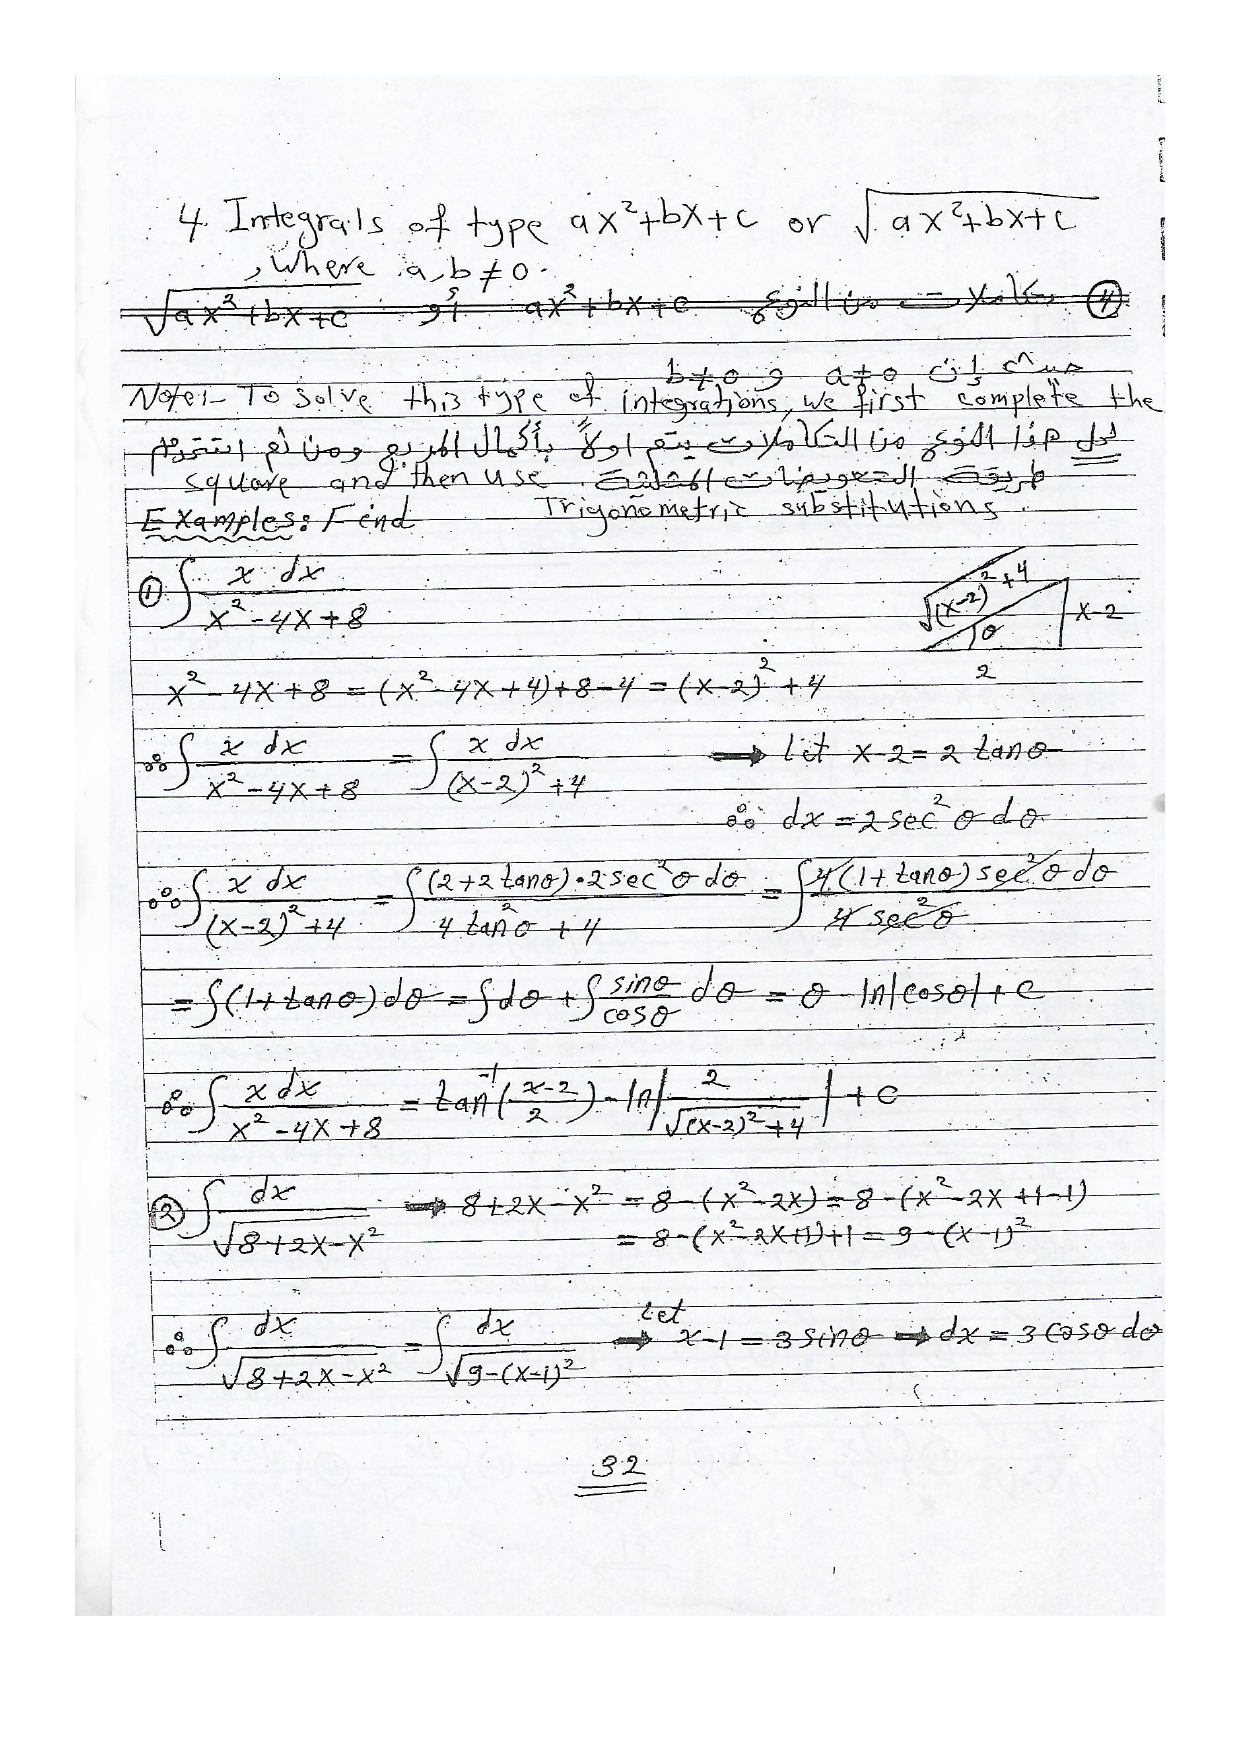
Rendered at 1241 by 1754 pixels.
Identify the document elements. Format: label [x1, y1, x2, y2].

picture [75, 75, 1166, 1616]
